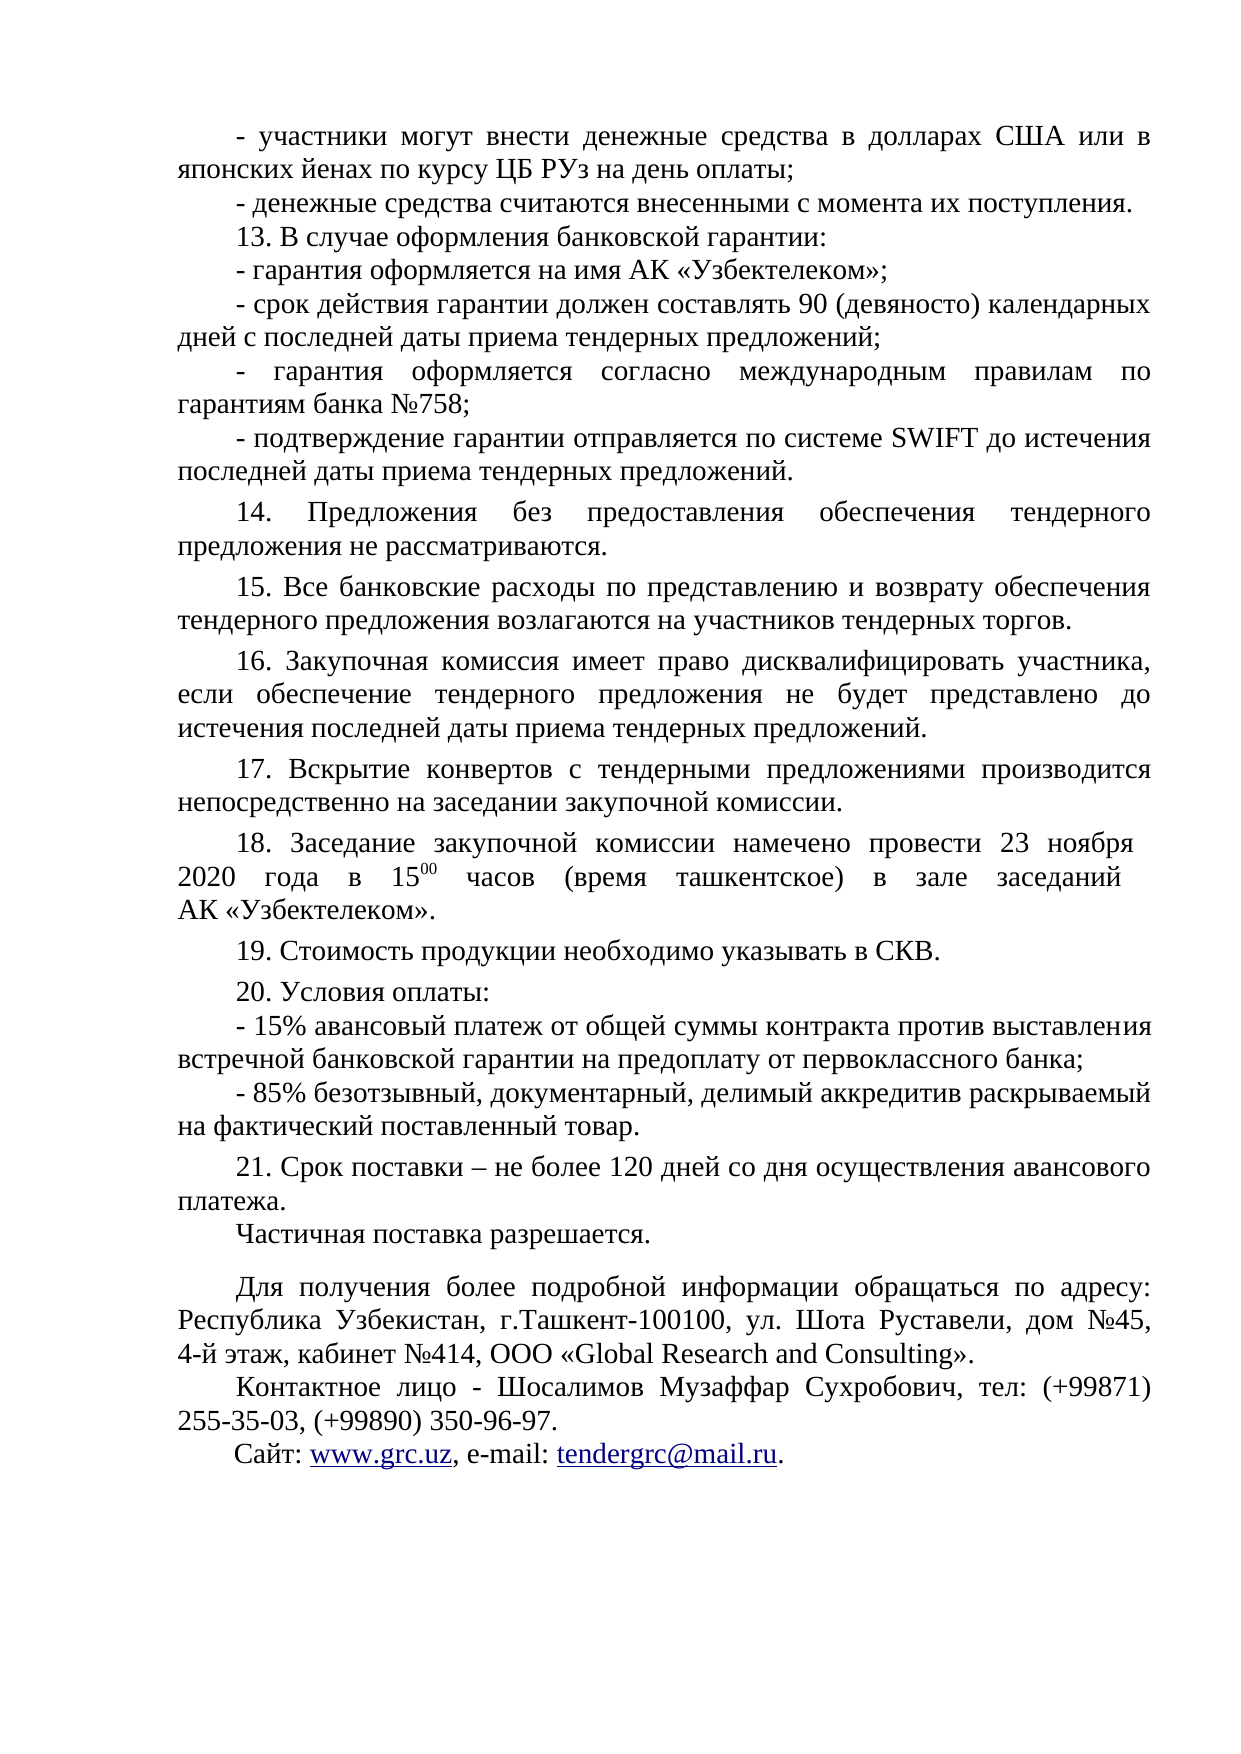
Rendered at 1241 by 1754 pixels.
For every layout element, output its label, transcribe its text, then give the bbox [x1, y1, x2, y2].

text 13. В случае оформления банковской гарантии: [177, 219, 1152, 252]
text 18. Заседание закупочной комиссии намечено провести 23 ноября 2020 года в 1500 часов (время ташкентское) в зале заседаний АК «Узбектелеком». [177, 825, 1152, 926]
text - срок действия гарантии должен составлять 90 (девяносто) календарных дней с последней даты приема тендерных предложений; [177, 286, 1152, 353]
text Частичная поставка разрешается. [177, 1216, 1152, 1250]
text - гарантия оформляется согласно международным правилам по гарантиям банка №758; [177, 353, 1152, 420]
text 21. Срок поставки – не более 120 дней со дня осуществления авансового платежа. [177, 1149, 1152, 1216]
text - 85% безотзывный, документарный, делимый аккредитив раскрываемый на фактический поставленный товар. [177, 1075, 1152, 1142]
text 20. Условия оплаты: [177, 974, 1152, 1008]
text Сайт: www.grc.uz, е-mail: tendergrc@mail.ru. [177, 1437, 1152, 1470]
text - гарантия оформляется на имя АК «Узбектелеком»; [177, 252, 1152, 286]
text 19. Стоимость продукции необходимо указывать в СКВ. [177, 933, 1152, 967]
text - 15% авансовый платеж от общей суммы контракта против выставления встречной банковской гарантии на предоплату от первоклассного банка; [177, 1008, 1152, 1075]
text Контактное лицо - Шосалимов Музаффар Сухробович, тел: (+99871) 255-35-03, (+99890) 350-96-97. [177, 1369, 1152, 1437]
text - участники могут внести денежные средства в долларах США или в японских йенах по курсу ЦБ РУз на день оплаты; [177, 118, 1152, 185]
text - денежные средства считаются внесенными с момента их поступления. [177, 185, 1152, 219]
text 14. Предложения без предоставления обеспечения тендерного предложения не рассматриваются. [177, 494, 1152, 561]
text 16. Закупочная комиссия имеет право дисквалифицировать участника, если обеспечение тендерного предложения не будет представлено до истечения последней даты приема тендерных предложений. [177, 643, 1152, 744]
text - подтверждение гарантии отправляется по системе SWIFT до истечения последней даты приема тендерных предложений. [177, 420, 1152, 487]
text 15. Все банковские расходы по представлению и возврату обеспечения тендерного предложения возлагаются на участников тендерных торгов. [177, 569, 1152, 636]
text Для получения более подробной информации обращаться по адресу: Республика Узбекистан, г.Ташкент-100100, ул. Шота Руставели, дом №45, 4-й этаж, кабинет №414, OOO «Global Research and Consulting». [177, 1269, 1152, 1369]
text 17. Вскрытие конвертов с тендерными предложениями производится непосредственно на заседании закупочной комиссии. [177, 751, 1152, 818]
